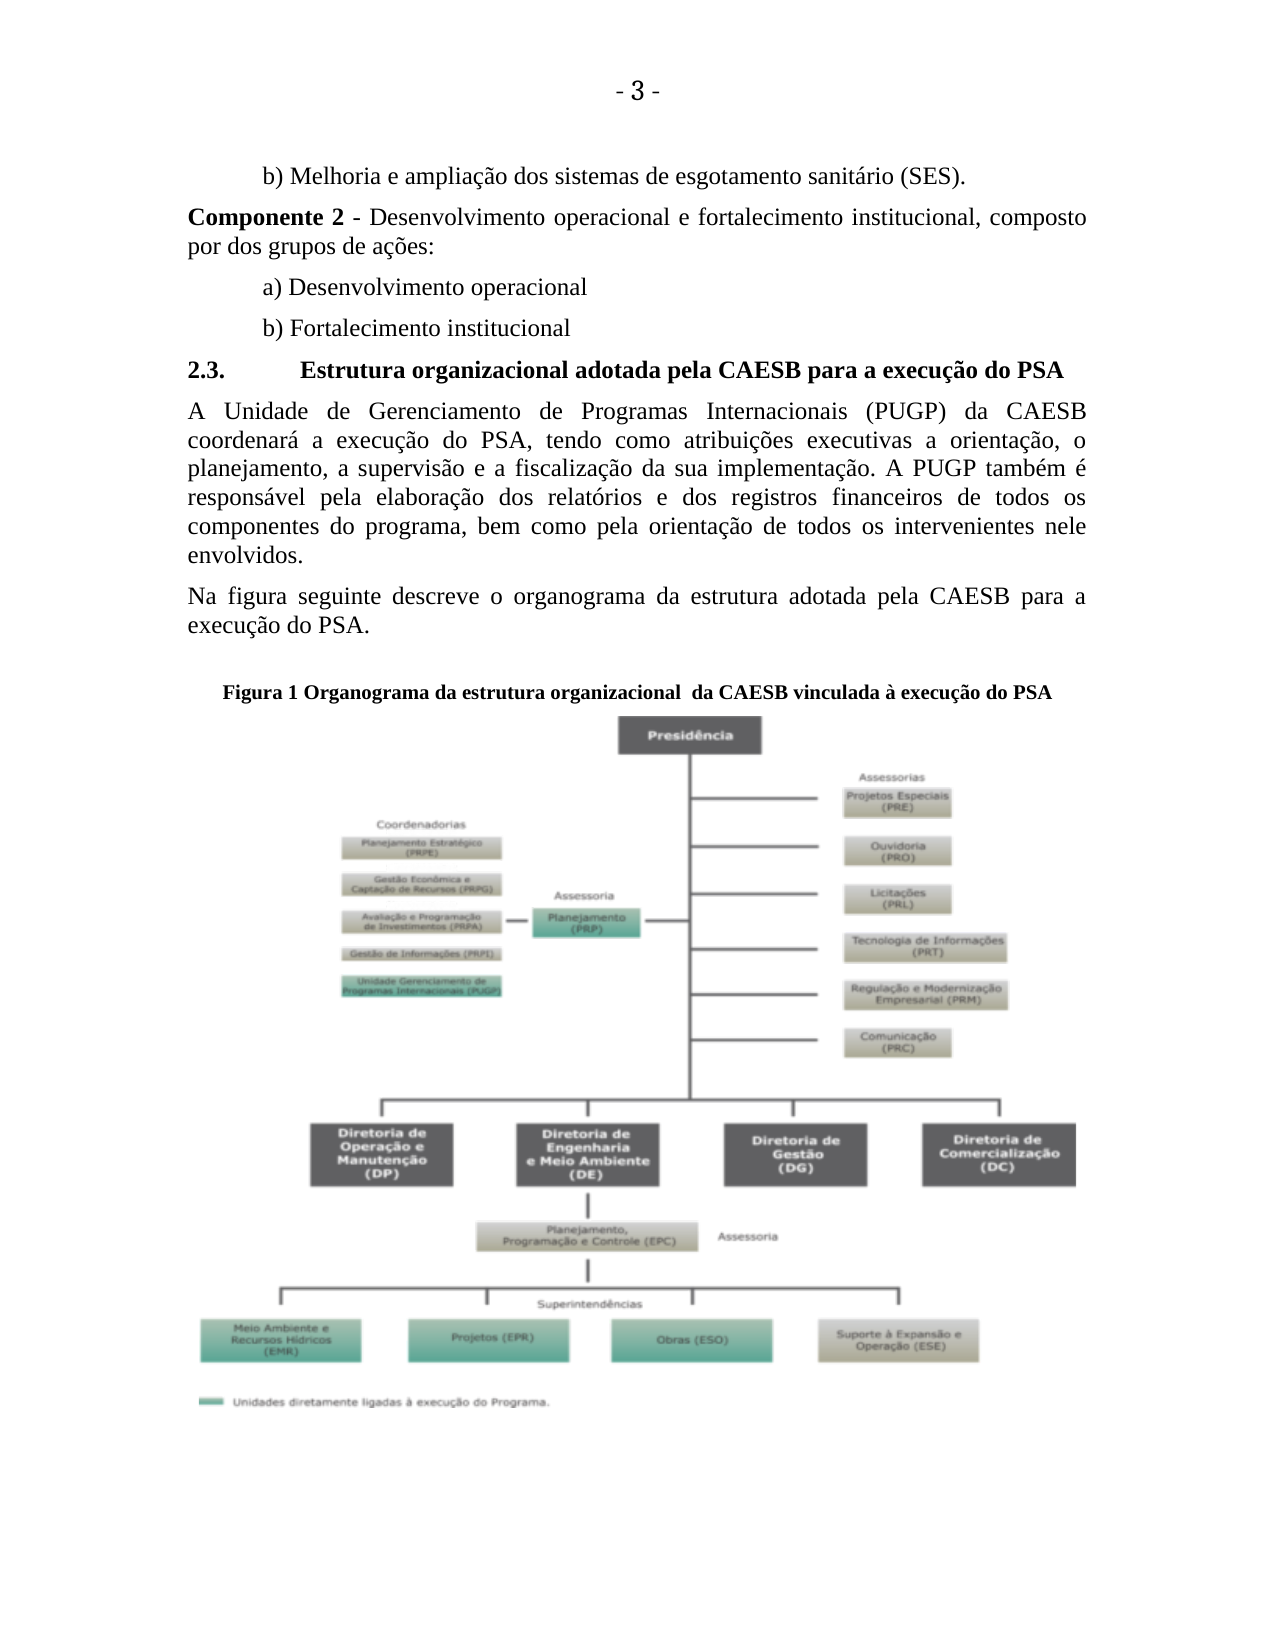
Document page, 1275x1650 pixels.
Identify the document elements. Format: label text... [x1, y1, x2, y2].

text Na figura seguinte descreve o organograma da estrutura adotada pela CAESB para a execução do PSA. [187, 581, 1087, 638]
text a) Desenvolvimento operacional [187, 272, 1087, 301]
text A Unidade de Gerenciamento de Programas Internacionais (PUGP) da CAESB coordenará a execução do PSA, tendo como atribuições executivas a orientação, o planejamento, a supervisão e a fiscalização da sua implementação. A PUGP também é responsável pela elaboração dos relatórios e dos registros financeiros de todos os componentes do programa, bem como pela orientação de todos os intervenientes nele envolvidos. [187, 396, 1087, 568]
text Figura 1 Organograma da estrutura organizacional da CAESB vinculada à execução do PSA [187, 680, 1087, 704]
list Estrutura organizacional adotada pela CAESB para a execução do PSA [187, 355, 1087, 383]
text b) Fortalecimento institucional [187, 313, 1087, 342]
text Componente 2 - Desenvolvimento operacional e fortalecimento institucional, composto por dos grupos de ações: [187, 202, 1087, 260]
picture [198, 716, 1077, 1408]
text b) Melhoria e ampliação dos sistemas de esgotamento sanitário (SES). [187, 161, 1087, 190]
